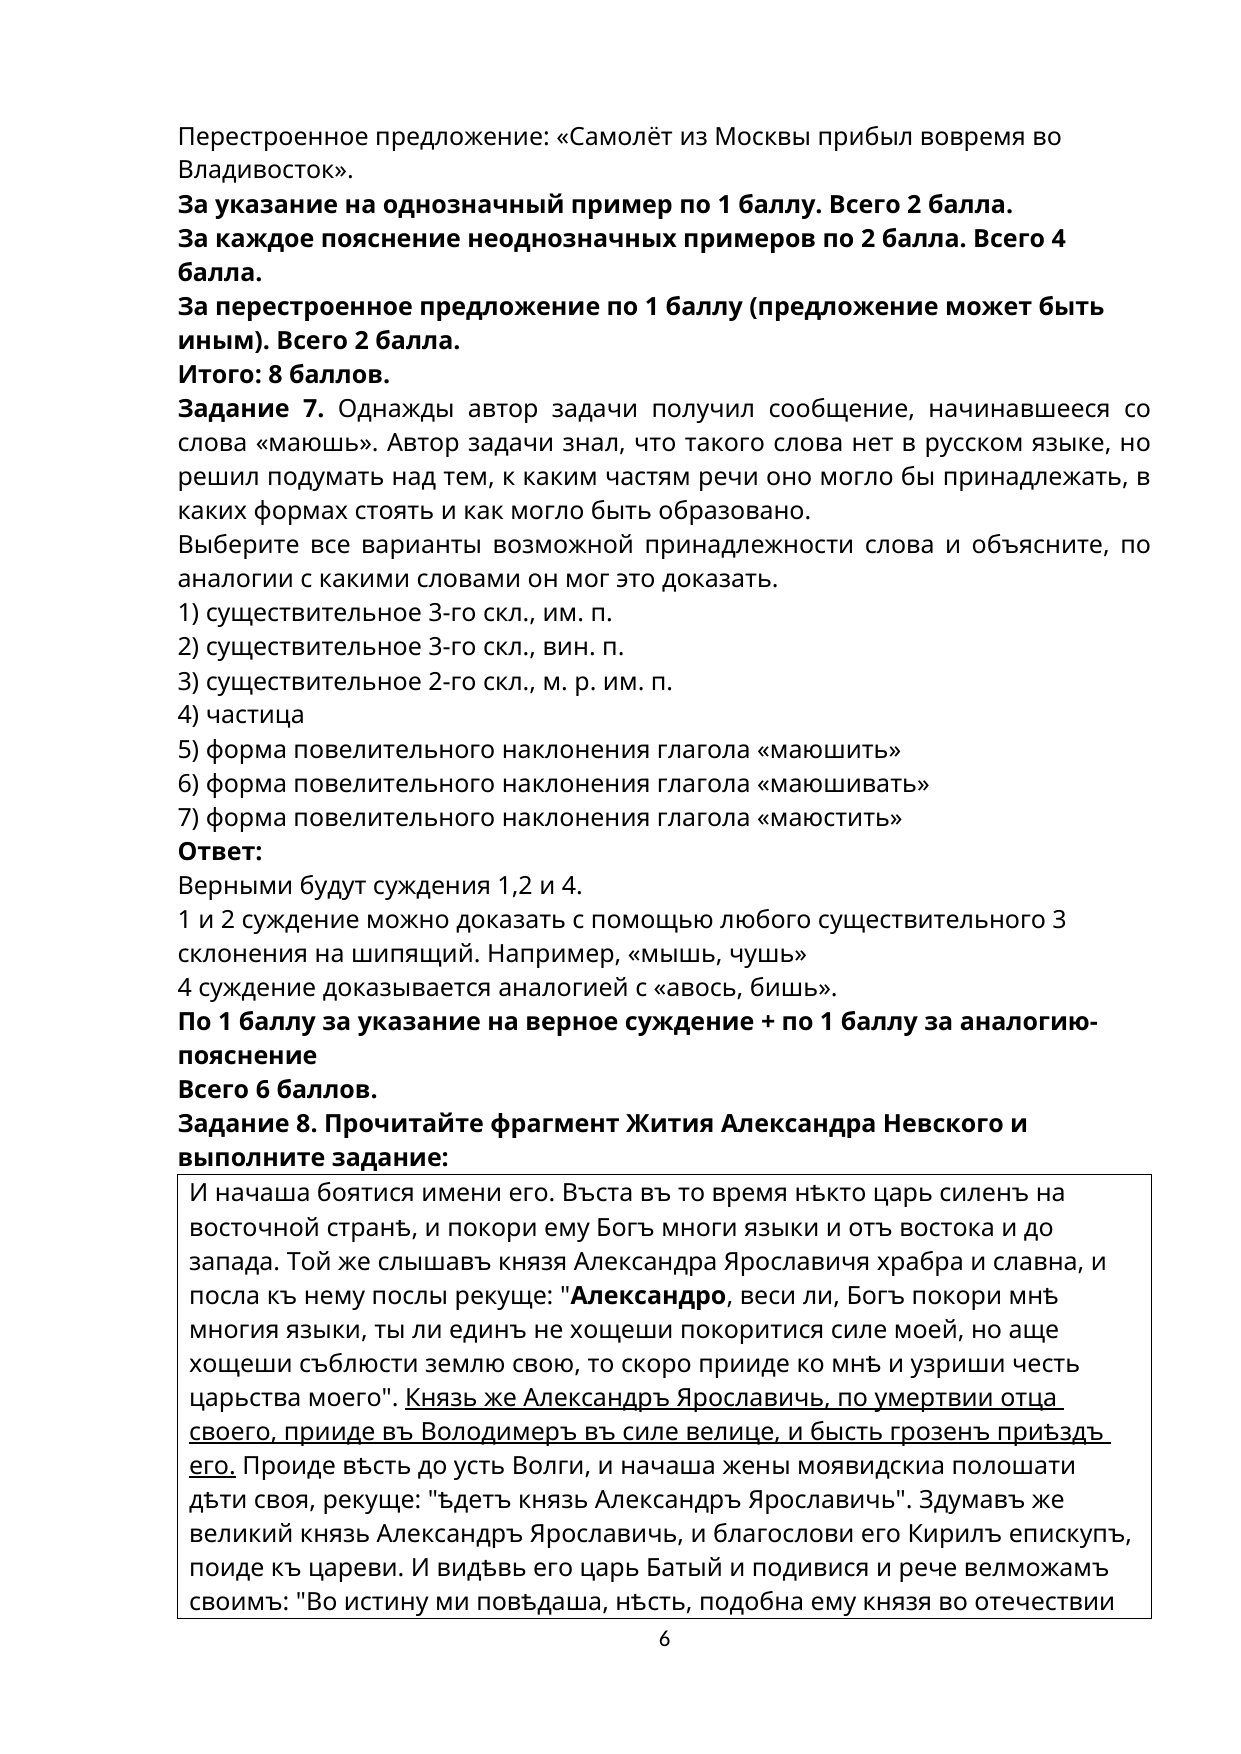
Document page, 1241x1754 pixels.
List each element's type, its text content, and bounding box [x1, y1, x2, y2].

text 6) форма повелительного наклонения глагола «маюшивать» [177, 765, 1152, 799]
text 4) частица [177, 697, 1152, 731]
text Ответ: [177, 833, 1152, 867]
text Перестроенное предложение: «Самолёт из Москвы прибыл вовремя во Владивосток». [177, 118, 1152, 186]
text 4 суждение доказывается аналогией с «авось, бишь». [177, 970, 1152, 1004]
text За каждое пояснение неоднозначных примеров по 2 балла. Всего 4 балла. [177, 220, 1152, 288]
text За перестроенное предложение по 1 баллу (предложение может быть иным). Всего 2 балла. [177, 288, 1152, 357]
text 2) существительное 3-го скл., вин. п. [177, 629, 1152, 663]
text Всего 6 баллов. [177, 1072, 1152, 1106]
text Задание 7. Однажды автор задачи получил сообщение, начинавшееся со слова «маюшь». Автор задачи знал, что такого слова нет в русском языке, но решил подумать над тем, к каким частям речи оно могло бы принадлежать, в каких формах стоять и как могло быть образовано. [177, 391, 1152, 527]
text 1 и 2 суждение можно доказать с помощью любого существительного 3 склонения на шипящий. Например, «мышь, чушь» [177, 902, 1152, 970]
text 1) существительное 3-го скл., им. п. [177, 595, 1152, 629]
text 7) форма повелительного наклонения глагола «маюстить» [177, 799, 1152, 833]
text По 1 баллу за указание на верное суждение + по 1 баллу за аналогию-пояснение [177, 1004, 1152, 1072]
text Задание 8. Прочитайте фрагмент Жития Александра Невского и выполните задание: [177, 1106, 1152, 1174]
text За указание на однозначный пример по 1 баллу. Всего 2 балла. [177, 186, 1152, 220]
text Верными будут суждения 1,2 и 4. [177, 867, 1152, 902]
text 3) существительное 2-го скл., м. р. им. п. [177, 663, 1152, 697]
text Итого: 8 баллов. [177, 357, 1152, 391]
text Выберите все варианты возможной принадлежности слова и объясните, по аналогии с какими словами он мог это доказать. [177, 527, 1152, 595]
text 5) форма повелительного наклонения глагола «маюшить» [177, 731, 1152, 765]
